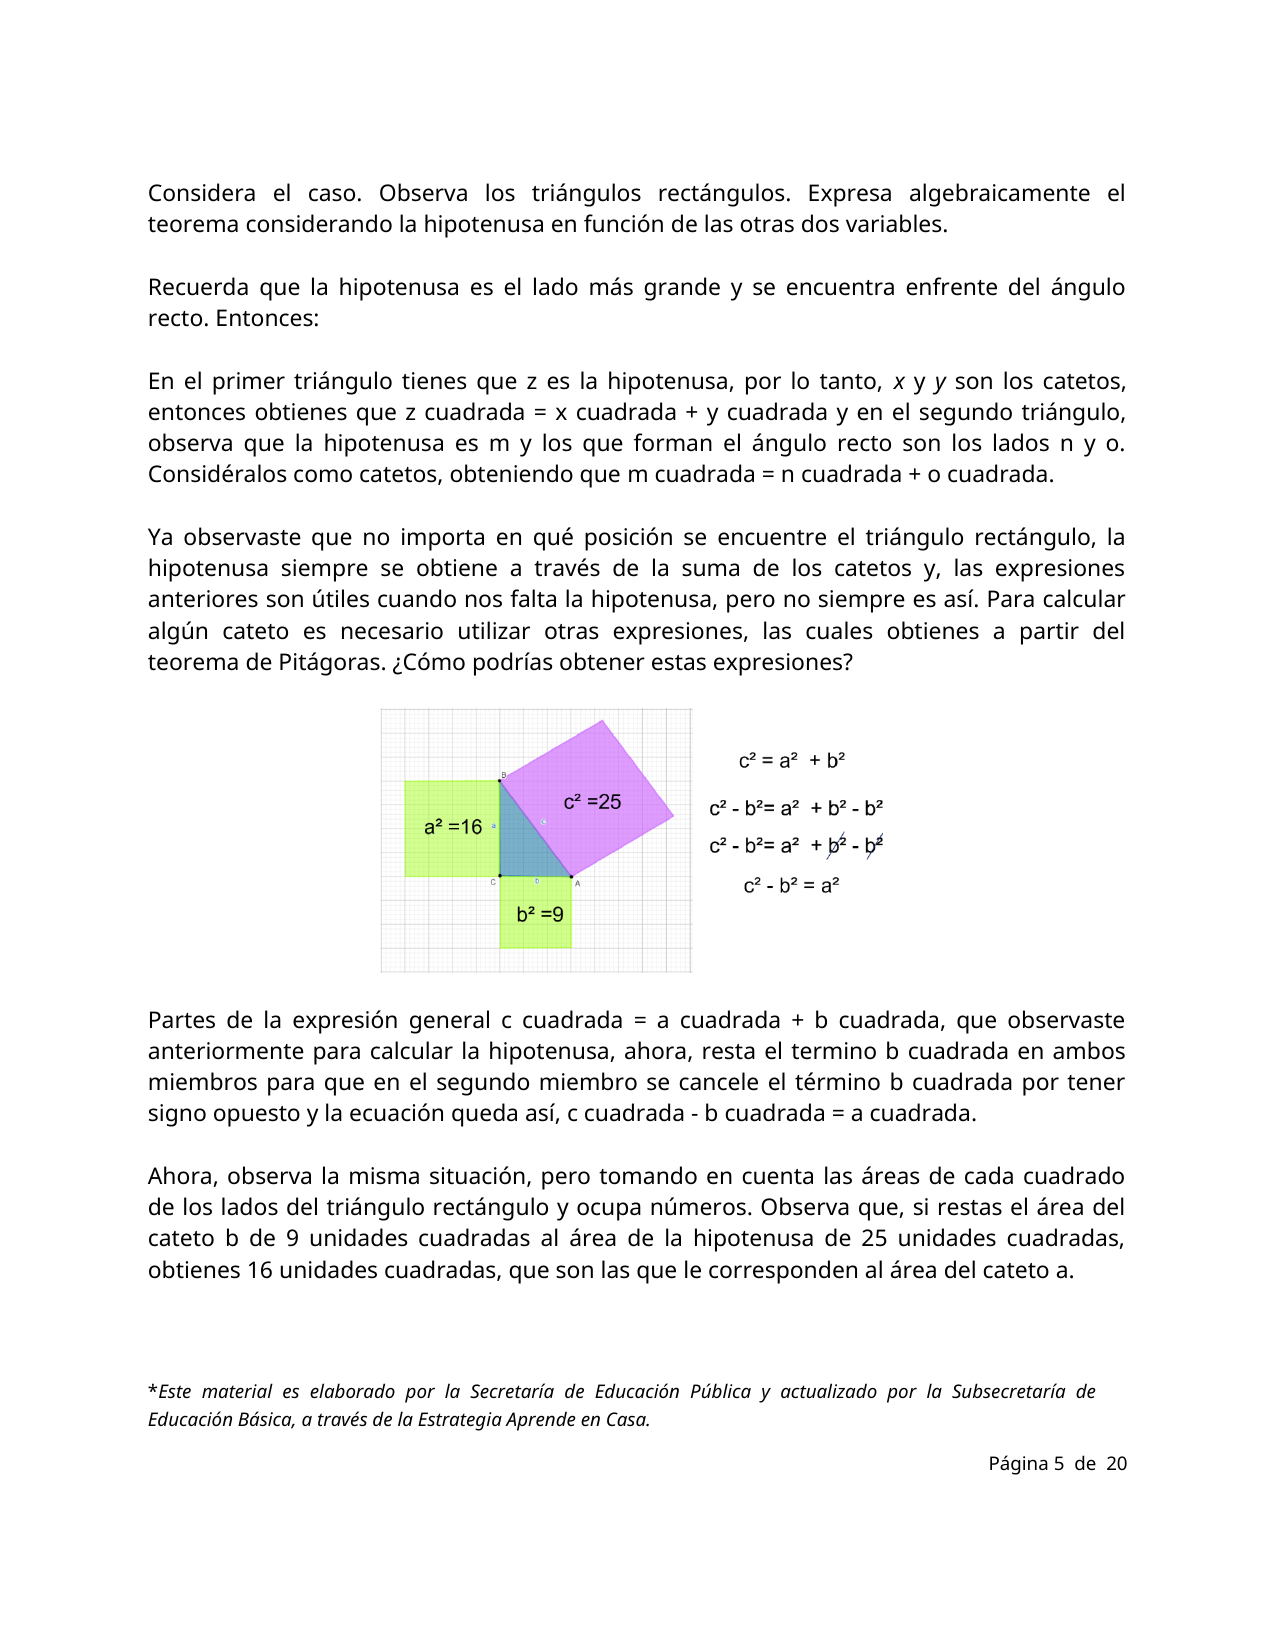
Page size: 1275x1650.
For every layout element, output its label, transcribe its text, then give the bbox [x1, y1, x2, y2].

text Partes de la expresión general c cuadrada = a cuadrada + b cuadrada, que observaste anteriormente para calcular la hipotenusa, ahora, resta el termino b cuadrada en ambos miembros para que en el segundo miembro se cancele el término b cuadrada por tener signo opuesto y la ecuación queda así, c cuadrada - b cuadrada = a cuadrada. [148, 1003, 1127, 1128]
text Considera el caso. Observa los triángulos rectángulos. Expresa algebraicamente el teorema considerando la hipotenusa en función de las otras dos variables. [148, 177, 1127, 240]
text Ya observaste que no importa en qué posición se encuentre el triángulo rectángulo, la hipotenusa siempre se obtiene a través de la suma de los catetos y, las expresiones anteriores son útiles cuando nos falta la hipotenusa, pero no siempre es así. Para calcular algún cateto es necesario utilizar otras expresiones, las cuales obtienes a partir del teorema de Pitágoras. ¿Cómo podrías obtener estas expresiones? [148, 521, 1127, 677]
picture [380, 708, 895, 973]
text Recuerda que la hipotenusa es el lado más grande y se encuentra enfrente del ángulo recto. Entonces: [148, 271, 1127, 333]
text Ahora, observa la misma situación, pero tomando en cuenta las áreas de cada cuadrado de los lados del triángulo rectángulo y ocupa números. Observa que, si restas el área del cateto b de 9 unidades cuadradas al área de la hipotenusa de 25 unidades cuadradas, obtienes 16 unidades cuadradas, que son las que le corresponden al área del cateto a. [148, 1160, 1127, 1285]
text En el primer triángulo tienes que z es la hipotenusa, por lo tanto, x y y son los catetos, entonces obtienes que z cuadrada = x cuadrada + y cuadrada y en el segundo triángulo, observa que la hipotenusa es m y los que forman el ángulo recto son los lados n y o. Considéralos como catetos, obteniendo que m cuadrada = n cuadrada + o cuadrada. [148, 365, 1127, 490]
